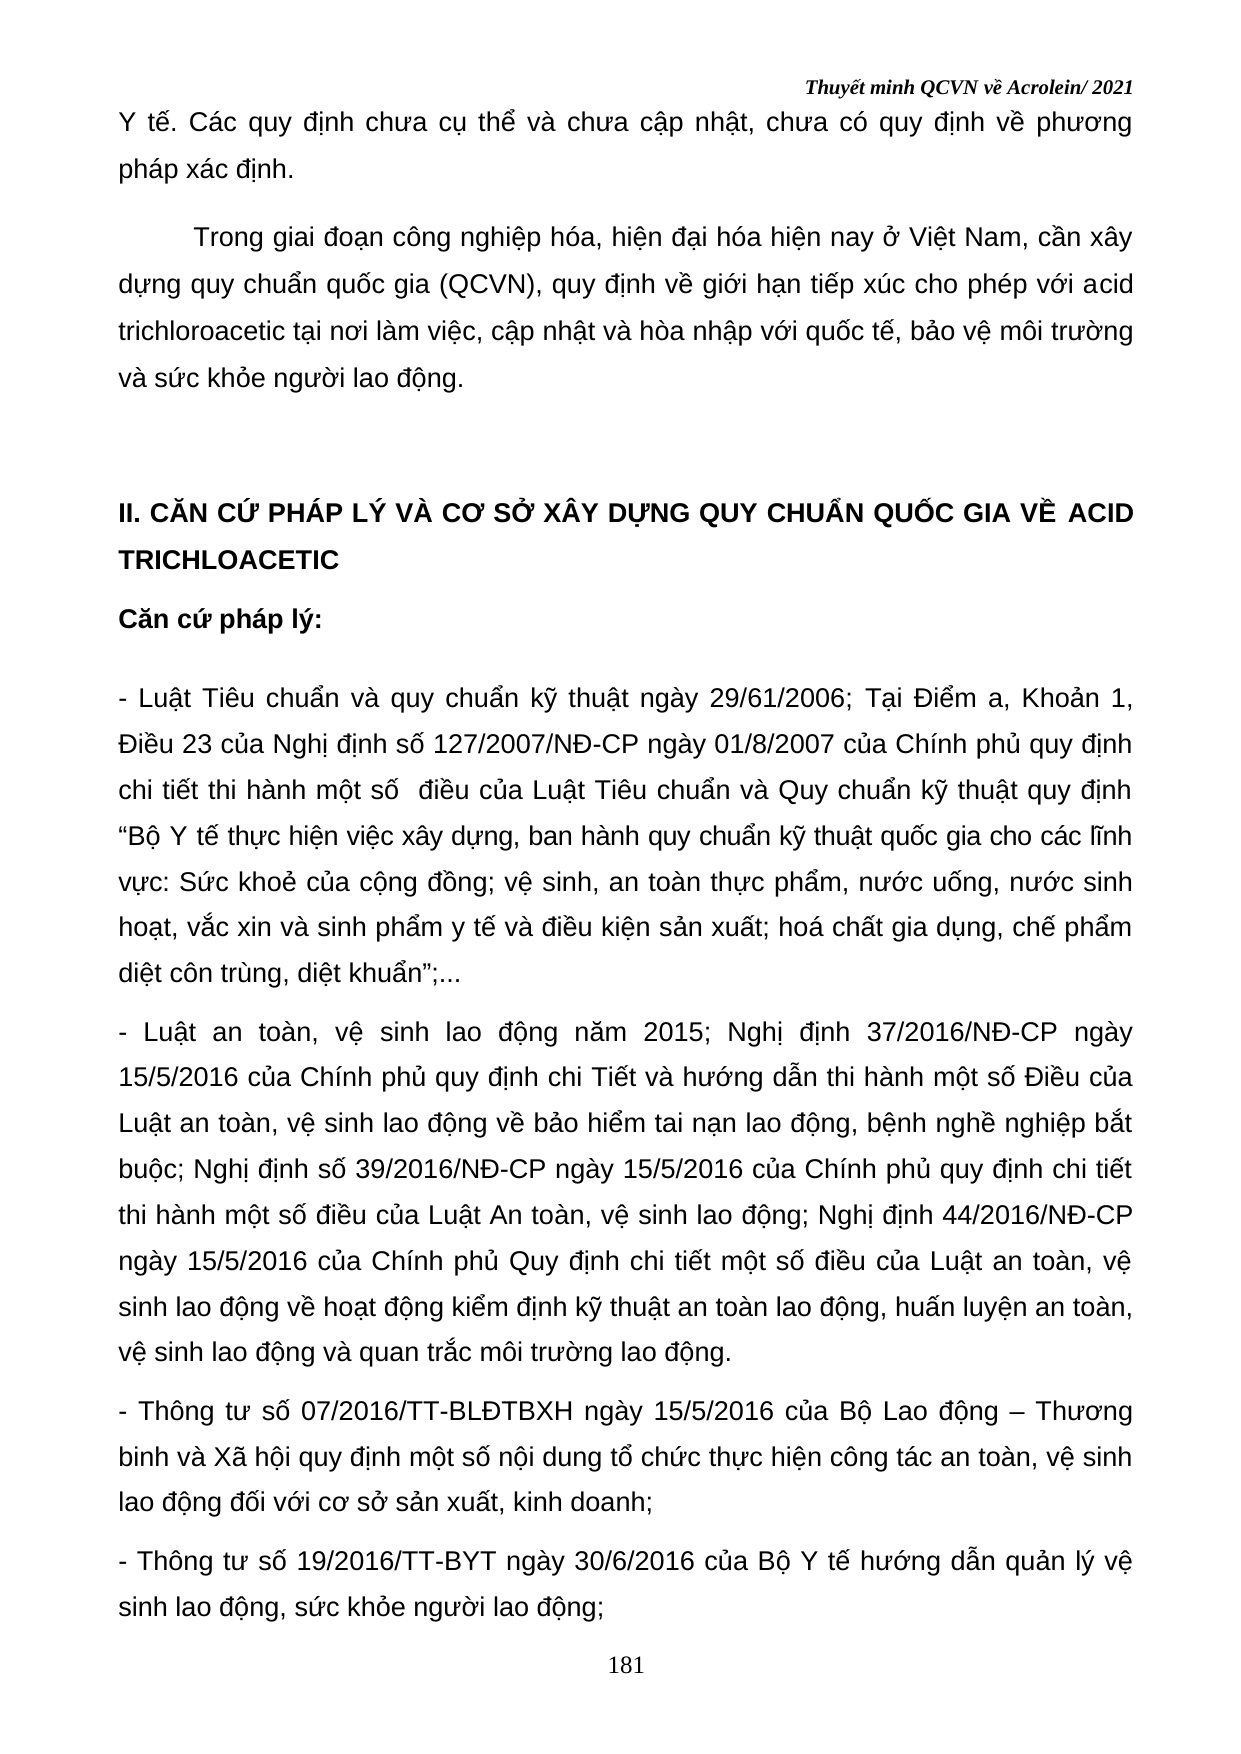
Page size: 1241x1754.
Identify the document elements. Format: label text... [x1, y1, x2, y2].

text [118, 106, 1134, 184]
text Căn cứ pháp lý: [118, 603, 1134, 634]
text Trong giai đoạn công nghiệp hóa, hiện đại hóa hiện nay ở Việt Nam, cần xây dựng quy chuẩn quốc gia (QCVN), quy định về giới hạn tiếp xúc cho phép với acid trichloroacetic tại nơi làm việc, cập nhật và hòa nhập với quốc tế, bảo vệ môi trường và sức khỏe người lao động. [118, 221, 1134, 393]
text - Luật an toàn, vệ sinh lao động năm 2015; Nghị định 37/2016/NĐ-CP ngày 15/5/2016 của Chính phủ quy định chi Tiết và hướng dẫn thi hành một số Điều của Luật an toàn, vệ sinh lao động về bảo hiểm tai nạn lao động, bệnh nghề nghiệp bắt buộc; Nghị định số 39/2016/NĐ-CP ngày 15/5/2016 của Chính phủ quy định chi tiết thi hành một số điều của Luật An toàn, vệ sinh lao động; Nghị định 44/2016/NĐ-CP ngày 15/5/2016 của Chính phủ Quy định chi tiết một số điều của Luật an toàn, vệ sinh lao động về hoạt động kiểm định kỹ thuật an toàn lao động, huấn luyện an toàn, vệ sinh lao động và quan trắc môi trường lao động. [118, 1004, 1134, 1371]
text - Thông tư số 07/2016/TT-BLĐTBXH ngày 15/5/2016 của Bộ Lao động – Thương binh và Xã hội quy định một số nội dung tổ chức thực hiện công tác an toàn, vệ sinh lao động đối với cơ sở sản xuất, kinh doanh; [118, 1383, 1134, 1521]
text - Luật Tiêu chuẩn và quy chuẩn kỹ thuật ngày 29/61/2006; Tại Điểm a, Khoản 1, Điều 23 của Nghị định số 127/2007/NĐ-CP ngày 01/8/2007 của Chính phủ quy định chi tiết thi hành một số điều của Luật Tiêu chuẩn và Quy chuẩn kỹ thuật quy định “Bộ Y tế thực hiện việc xây dựng, ban hành quy chuẩn kỹ thuật quốc gia cho các lĩnh vực: Sức khoẻ của cộng đồng; vệ sinh, an toàn thực phẩm, nước uống, nước sinh hoạt, vắc xin và sinh phẩm y tế và điều kiện sản xuất; hoá chất gia dụng, chế phẩm diệt côn trùng, diệt khuẩn”;... [118, 671, 1134, 992]
text II. CĂN CỨ PHÁP LÝ VÀ CƠ SỞ XÂY DỰNG QUY CHUẨN QUỐC GIA VỀ ACID TRICHLOACETIC [118, 497, 1134, 575]
text - Thông tư số 19/2016/TT-BYT ngày 30/6/2016 của Bộ Y tế hướng dẫn quản lý vệ sinh lao động, sức khỏe người lao động; [118, 1533, 1134, 1625]
